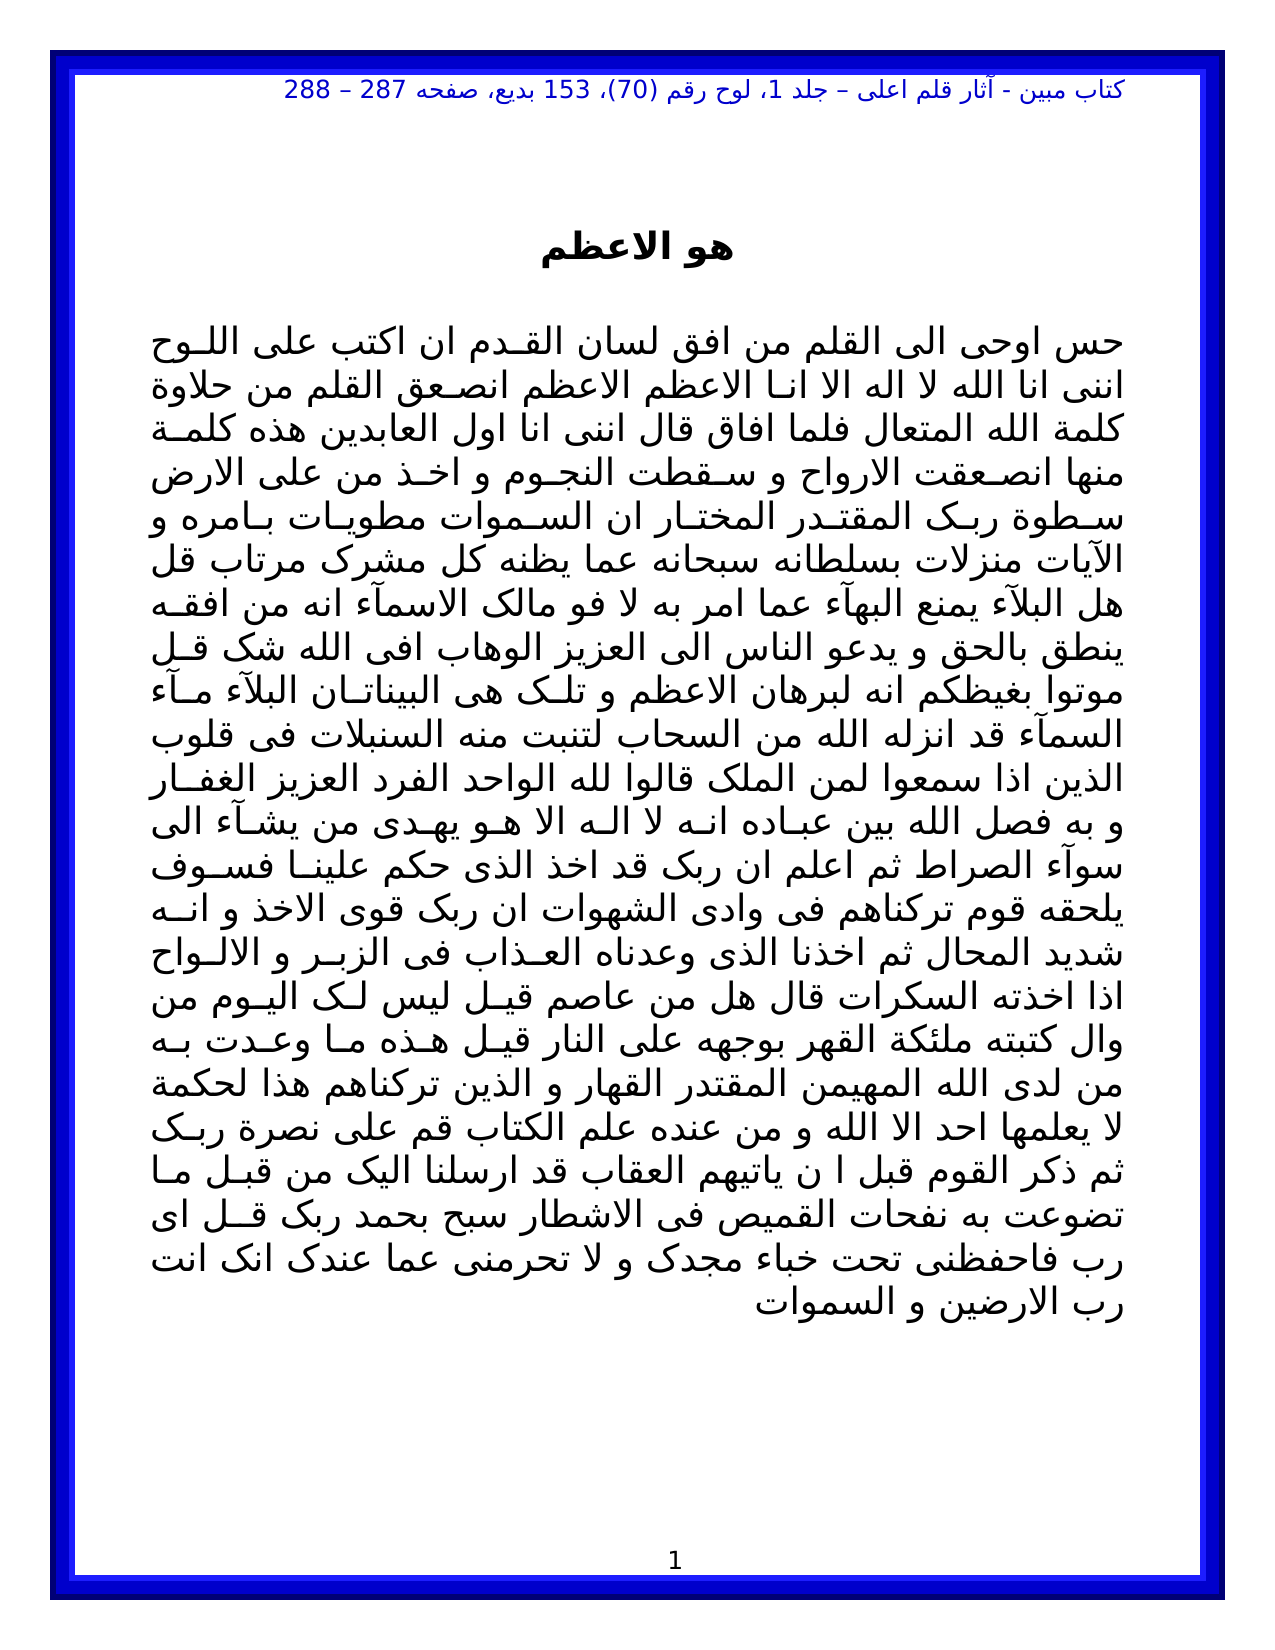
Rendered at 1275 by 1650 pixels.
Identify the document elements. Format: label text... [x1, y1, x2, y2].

text حس اوحی الی القلم من افق لسان القدم ان اکتب علی اللوح اننی انا الله لا اله الا انا الاعظم الاعظم انصعق القلم من حلاوة کلمة الله المتعال فلما افاق قال اننی انا اول العابدین هذه کلمة منها انصعقت الارواح و سقطت النجوم و اخذ من علی الارض سطوة ربک المقتدر المختار ان السموات مطویات بامره و الآیات منزلات بسلطانه سبحانه عما یظنه کل مشرک مرتاب قل هل البلآء یمنع البهآء عما امر به لا فو مالک الاسمآء انه من افقه ینطق بالحق و یدعو الناس الی العزیز الوهاب افی الله شک قل موتوا بغیظکم انه لبرهان الاعظم و تلک هی البیناتان البلآء مآء السمآء قد انزله الله من السحاب لتنبت منه السنبلات فی قلوب الذین اذا سمعوا لمن الملک قالوا لله الواحد الفرد العزیز الغفار و به فصل الله بین عباده انه لا اله الا هو یهدی من یشآء الی سوآء الصراط ثم اعلم ان ربک قد اخذ الذی حکم علینا فسوف یلحقه قوم ترکناهم فی وادی الشهوات ان ربک قوی الاخذ و انه شدید المحال ثم اخذنا الذی وعدناه العذاب فی الزبر و الالواح اذا اخذته السکرات قال هل من عاصم قیل لیس لک الیوم من وال کتبته ملئکة القهر بوجهه علی النار قیل هذه ما وعدت به من لدی الله المهیمن المقتدر القهار و الذین ترکناهم هذا لحکمة لا یعلمها احد الا الله و من عنده علم الکتاب قم علی نصرة ربک ثم ذکر القوم قبل ا ن یاتیهم العقاب قد ارسلنا الیک من قبل ما تضوعت به نفحات القمیص فی الاشطار سبح بحمد ربک قل ای رب فاحفظنی تحت خباء مجدک و لا تحرمنی عما عندک انک انت رب الارضین و السموات [150, 320, 1125, 1323]
text هو الاعظم [150, 225, 1125, 269]
